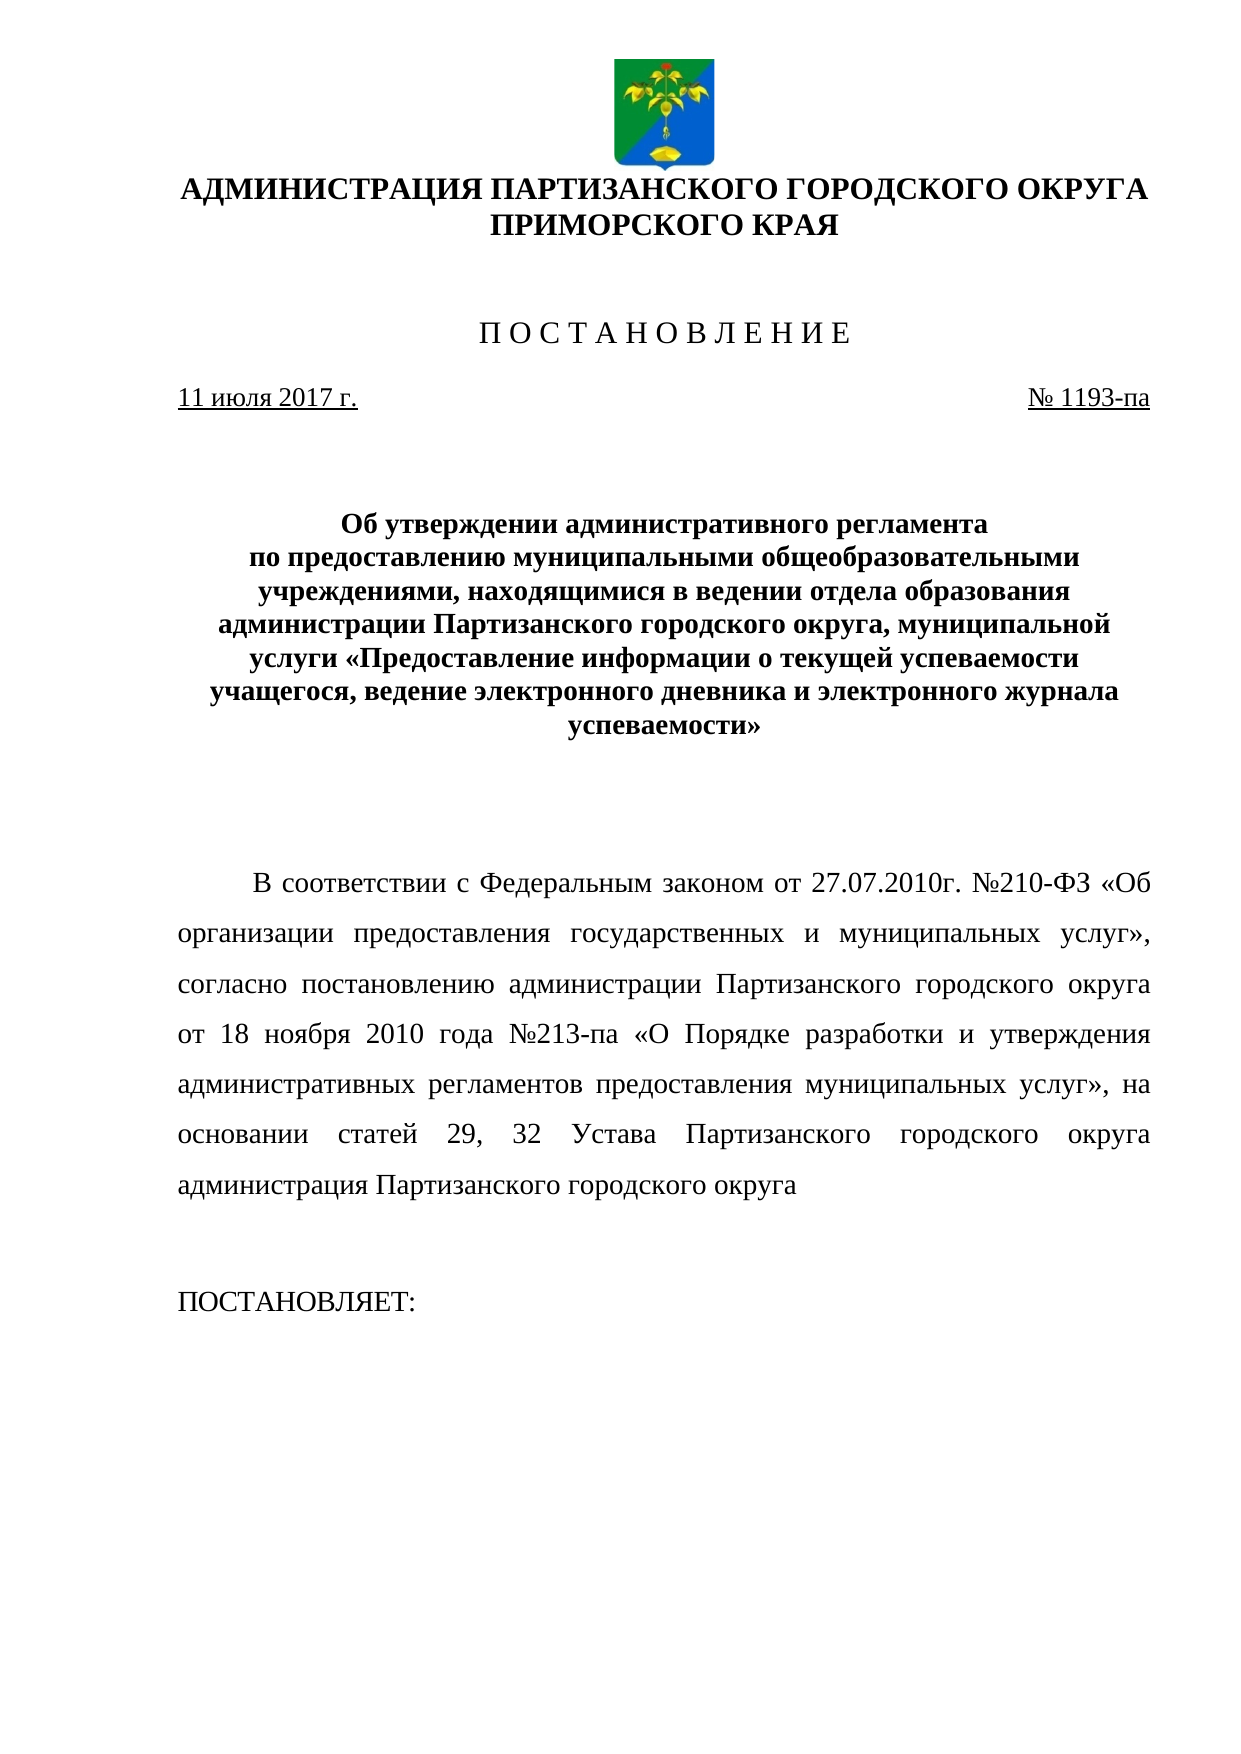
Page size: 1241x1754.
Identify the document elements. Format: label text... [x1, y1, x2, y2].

title Об утверждении административного регламента [177, 506, 1152, 539]
text 11 июля 2017 г. № 1193-па [177, 381, 1152, 412]
text ПРИМОРСКОГО КРАЯ [177, 206, 1152, 242]
text В соответствии с Федеральным законом от 27.07.2010г. №210-ФЗ «Об организации предоставления государственных и муниципальных услуг», согласно постановлению администрации Партизанского городского округа от 18 ноября 2010 года №213-па «О Порядке разработки и утверждения административных регламентов предоставления муниципальных услуг», на основании статей 29, 32 Устава Партизанского городского округа администрация Партизанского городского округа [177, 865, 1152, 1201]
text ПОСТАНОВЛЯЕТ: [177, 1284, 1152, 1318]
picture [614, 59, 715, 171]
text АДМИНИСТРАЦИЯ ПАРТИЗАНСКОГО ГОРОДСКОГО ОКРУГА [177, 170, 1152, 206]
subtitle по предоставлению муниципальными общеобразовательными учреждениями, находящимися в ведении отдела образования администрации Партизанского городского округа, муниципальной услуги «Предоставление информации о текущей успеваемости учащегося, ведение электронного дневника и электронного журнала успеваемости» [177, 539, 1152, 741]
subtitle П О С Т А Н О В Л Е Н И Е [177, 314, 1152, 350]
